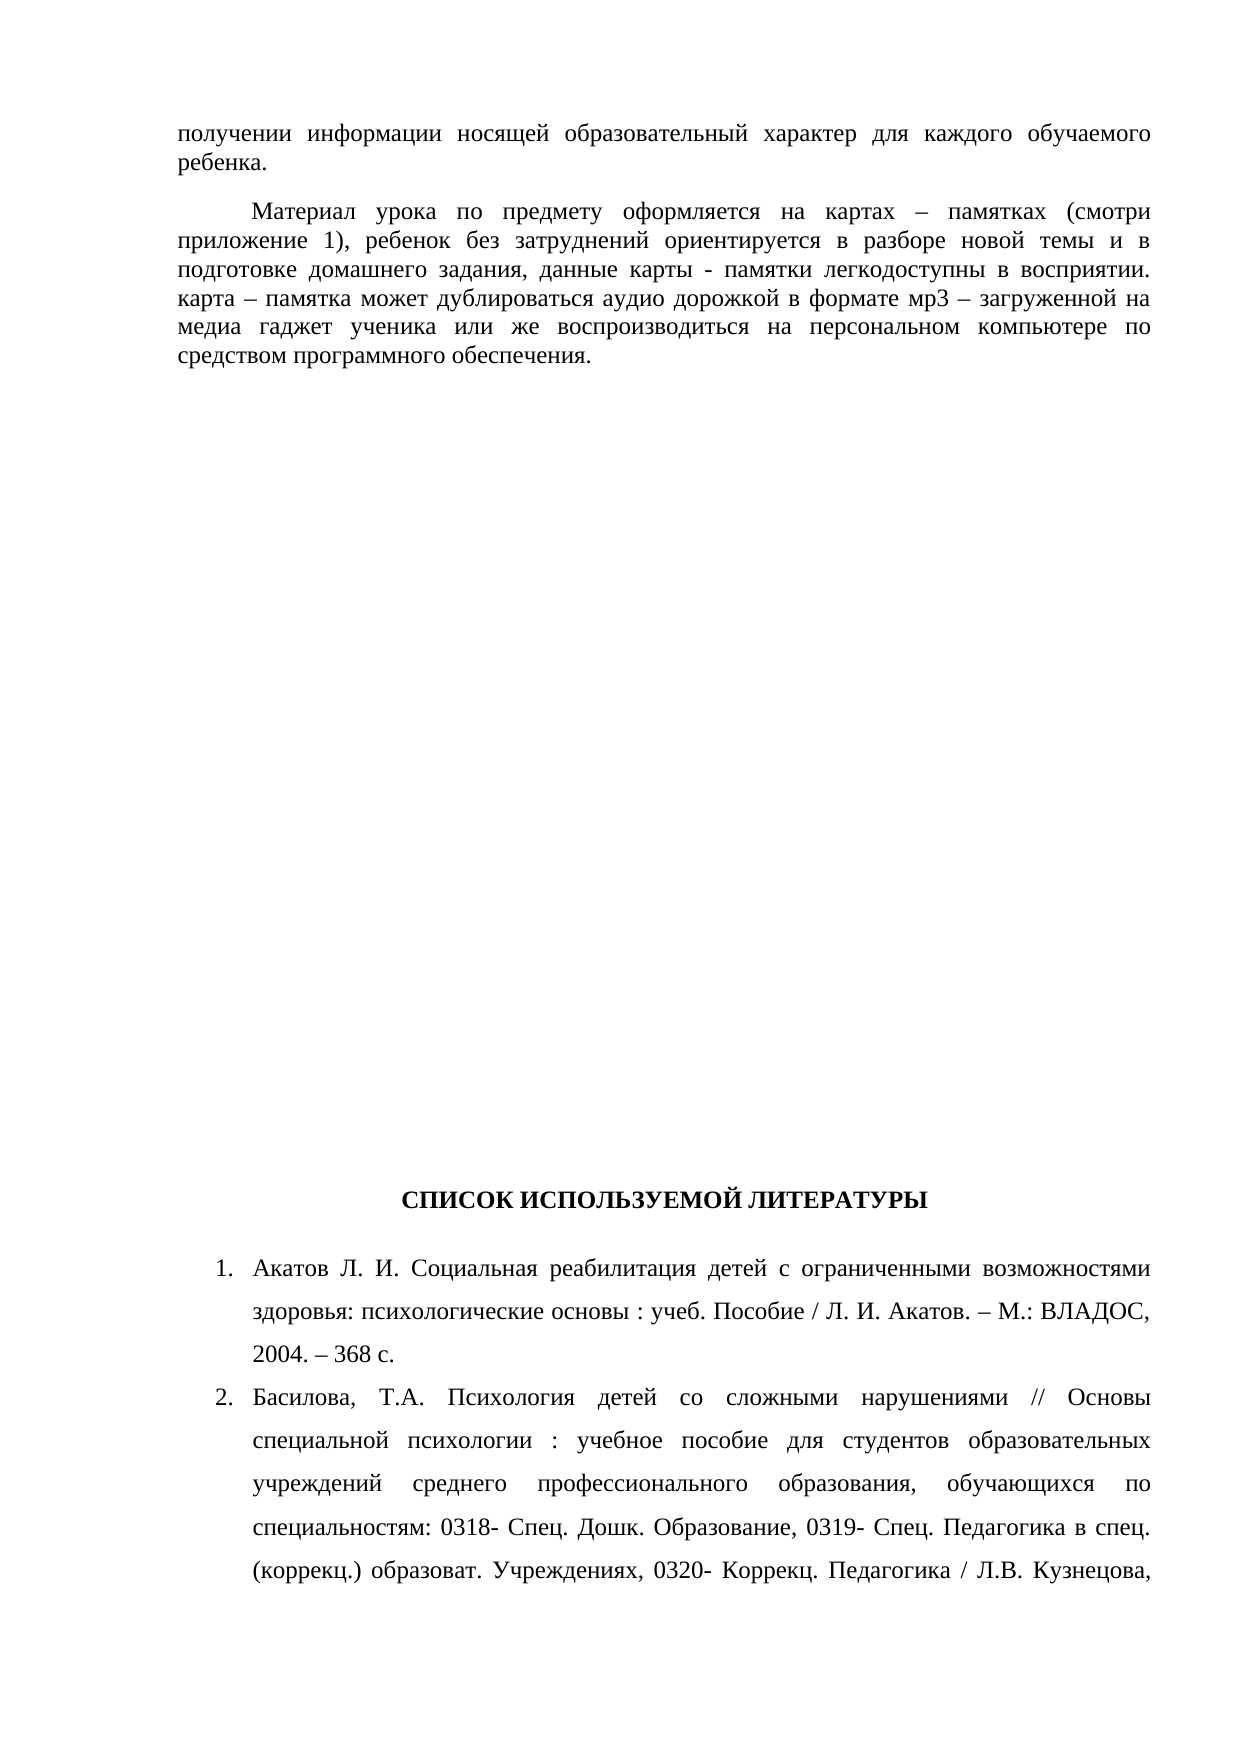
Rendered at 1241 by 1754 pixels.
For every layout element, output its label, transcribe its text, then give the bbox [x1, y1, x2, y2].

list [215, 1382, 1152, 1583]
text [177, 118, 1152, 176]
text Материал урока по предмету оформляется на картах – памятках (смотри приложение 1), ребенок без затруднений ориентируется в разборе новой темы и в подготовке домашнего задания, данные карты - памятки легкодоступны в восприятии. карта – памятка может дублироваться аудио дорожкой в формате мр3 – загруженной на медиа гаджет ученика или же воспроизводиться на персональном компьютере по средством программного обеспечения. [177, 196, 1152, 369]
list Акатов Л. И. Социальная реабилитация детей с ограниченными возможностями здоровья: психологические основы : учеб. Пособие / Л. И. Акатов. – М.: ВЛАДОС, 2004. – 368 с. [215, 1253, 1152, 1368]
